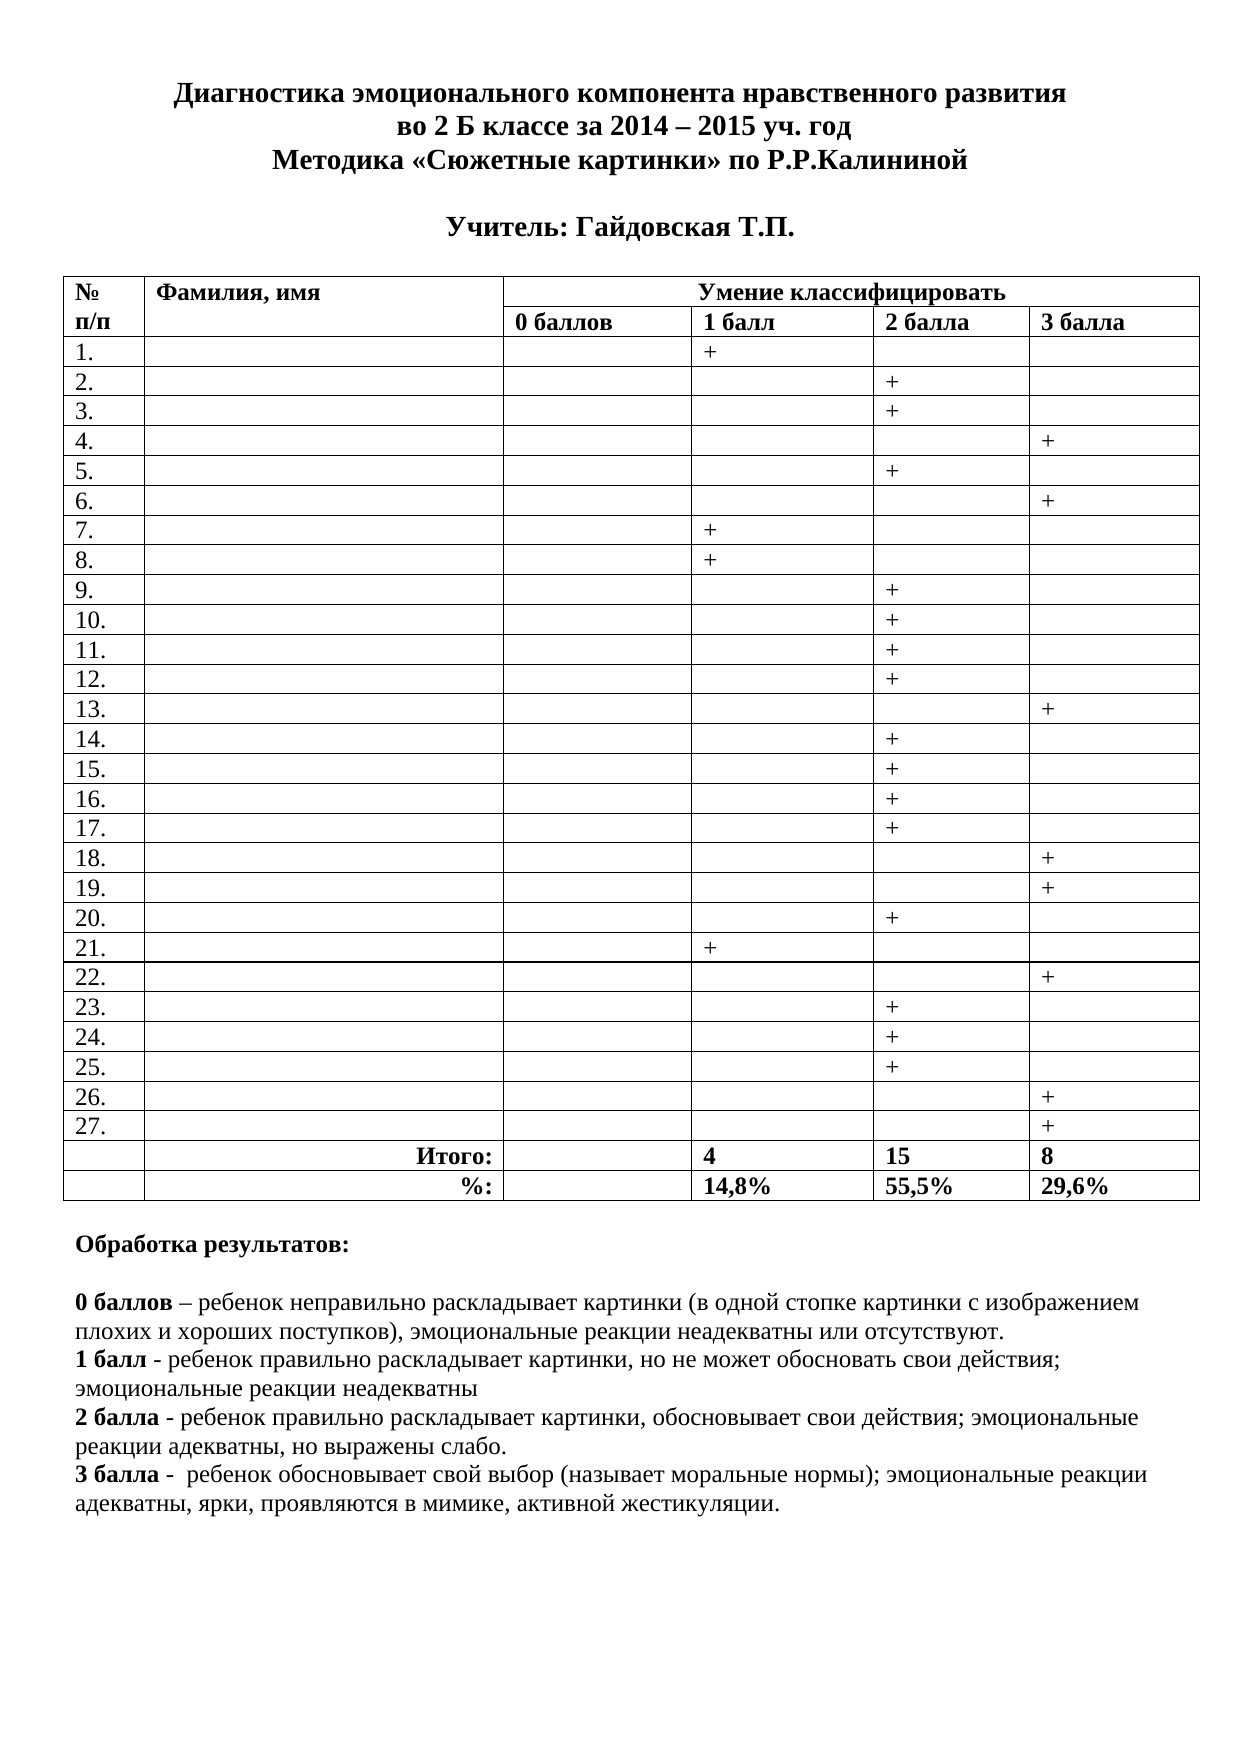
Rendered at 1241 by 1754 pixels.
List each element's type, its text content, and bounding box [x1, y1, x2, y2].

table_cell [64, 635, 144, 663]
table_cell [64, 992, 144, 1021]
table_cell [64, 694, 144, 723]
table_cell [145, 396, 503, 425]
table_cell + [1030, 486, 1199, 514]
table_cell [145, 1052, 503, 1081]
text 0 баллов – ребенок неправильно раскладывает картинки (в одной стопке картинки с изображением плохих и хороших поступков), эмоциональные реакции неадекватны или отсутствуют. [75, 1287, 1165, 1344]
table_cell [64, 814, 144, 842]
table_cell 4 [692, 1141, 873, 1170]
table_cell [504, 1052, 691, 1081]
table_cell [145, 367, 503, 395]
table_cell [1030, 545, 1199, 574]
table_cell [692, 635, 873, 663]
table_cell [1030, 814, 1199, 842]
table_cell [145, 575, 503, 604]
table_cell [145, 1022, 503, 1051]
table_cell [1030, 1022, 1199, 1051]
table_cell 2 балла [874, 307, 1029, 336]
table_cell [145, 814, 503, 842]
table_cell [692, 694, 873, 723]
table_cell [64, 754, 144, 783]
table_cell [692, 367, 873, 395]
table_header Умение классифицировать [504, 277, 1199, 306]
table_cell [1030, 605, 1199, 634]
table_cell %: [145, 1171, 503, 1200]
table_cell [504, 933, 691, 961]
table_cell [145, 605, 503, 634]
table_cell [504, 903, 691, 932]
table_cell [145, 784, 503, 812]
table_cell [692, 456, 873, 485]
table_cell [504, 337, 691, 366]
table_cell [504, 843, 691, 872]
table_cell [64, 456, 144, 485]
table_cell [145, 456, 503, 485]
table_cell + [1030, 873, 1199, 902]
table_cell + [874, 367, 1029, 395]
table_cell [64, 873, 144, 902]
table_cell + [1030, 843, 1199, 872]
table_cell [504, 992, 691, 1021]
table_cell + [692, 516, 873, 544]
table_cell Итого: [145, 1141, 503, 1170]
table_cell [692, 575, 873, 604]
table_cell [1030, 754, 1199, 783]
table_cell [692, 426, 873, 455]
table_cell + [874, 635, 1029, 663]
table_cell [1030, 1052, 1199, 1081]
table_cell [145, 545, 503, 574]
table_cell [504, 873, 691, 902]
table_cell [874, 963, 1029, 991]
table_cell [504, 665, 691, 693]
table_cell 8 [1030, 1141, 1199, 1170]
table_cell + [1030, 694, 1199, 723]
table_cell [64, 337, 144, 366]
table_cell [145, 516, 503, 544]
table_cell [1030, 992, 1199, 1021]
table_cell + [692, 545, 873, 574]
table_cell + [692, 933, 873, 961]
table_cell [874, 426, 1029, 455]
table_cell + [874, 784, 1029, 812]
text 1 балл - ребенок правильно раскладывает картинки, но не может обосновать свои действия; эмоциональные реакции неадекватны [75, 1344, 1165, 1402]
table_cell [1030, 724, 1199, 753]
table_cell [64, 903, 144, 932]
table_cell [692, 1052, 873, 1081]
table_cell + [874, 992, 1029, 1021]
table_cell [874, 337, 1029, 366]
table_cell [692, 396, 873, 425]
table_cell [874, 1082, 1029, 1110]
table_cell [692, 1111, 873, 1140]
table_cell [504, 784, 691, 812]
table_cell [692, 665, 873, 693]
table_cell + [1030, 426, 1199, 455]
table_cell [145, 843, 503, 872]
table_cell [64, 486, 144, 514]
table_cell [64, 784, 144, 812]
table_cell [64, 1171, 144, 1200]
table_cell [145, 754, 503, 783]
table_cell [504, 516, 691, 544]
table_cell [64, 963, 144, 991]
table_cell [145, 963, 503, 991]
table_cell [504, 575, 691, 604]
table_cell [504, 1111, 691, 1140]
table_cell + [874, 575, 1029, 604]
table_cell [692, 784, 873, 812]
table_cell [504, 814, 691, 842]
table_cell [64, 426, 144, 455]
table_cell [145, 635, 503, 663]
table_cell [1030, 396, 1199, 425]
text Методика «Сюжетные картинки» по Р.Р.Калининой [75, 142, 1165, 176]
table_cell [504, 754, 691, 783]
table_cell + [1030, 1111, 1199, 1140]
table_cell [145, 1111, 503, 1140]
table_cell [145, 724, 503, 753]
text Учитель: Гайдовская Т.П. [75, 209, 1165, 243]
table_cell 3 балла [1030, 307, 1199, 336]
text 2 балла - ребенок правильно раскладывает картинки, обосновывает свои действия; эмоциональные реакции адекватны, но выражены слабо. [75, 1402, 1165, 1459]
table_cell [145, 992, 503, 1021]
table_cell [874, 486, 1029, 514]
table_cell [504, 1141, 691, 1170]
table_cell [504, 1171, 691, 1200]
table_cell [692, 814, 873, 842]
table_cell [504, 545, 691, 574]
table_cell 29,6% [1030, 1171, 1199, 1200]
table_cell [692, 486, 873, 514]
table_cell [1030, 635, 1199, 663]
table_cell [874, 694, 1029, 723]
table_cell [692, 1022, 873, 1051]
table_cell 0 баллов [504, 307, 691, 336]
table_cell + [874, 1022, 1029, 1051]
table_cell [145, 933, 503, 961]
table_cell [64, 1052, 144, 1081]
table_cell [692, 754, 873, 783]
table_cell + [1030, 1082, 1199, 1110]
table_cell [64, 1022, 144, 1051]
table_cell [1030, 933, 1199, 961]
table_cell [64, 1111, 144, 1140]
table_cell [504, 367, 691, 395]
table_cell [1030, 456, 1199, 485]
table_cell [874, 873, 1029, 902]
table_cell 55,5% [874, 1171, 1029, 1200]
table_cell [692, 992, 873, 1021]
table_cell [145, 426, 503, 455]
table_cell [64, 396, 144, 425]
table_cell + [692, 337, 873, 366]
table_cell + [874, 665, 1029, 693]
table_cell [64, 933, 144, 961]
table_header Фамилия, имя [145, 277, 503, 336]
table_cell [504, 1022, 691, 1051]
table_cell [64, 665, 144, 693]
table_cell [64, 843, 144, 872]
table_cell [692, 963, 873, 991]
table_cell [874, 843, 1029, 872]
table_cell + [874, 903, 1029, 932]
text во 2 Б классе за 2014 – 2015 уч. год [75, 108, 1165, 142]
table_cell + [874, 456, 1029, 485]
table_cell [504, 694, 691, 723]
table_cell [1030, 516, 1199, 544]
table_cell 14,8% [692, 1171, 873, 1200]
table_cell [874, 545, 1029, 574]
table_cell [874, 933, 1029, 961]
table_cell [504, 724, 691, 753]
table_cell + [874, 814, 1029, 842]
table_cell [692, 724, 873, 753]
table_cell 15 [874, 1141, 1029, 1170]
table_cell [64, 545, 144, 574]
table_cell [145, 665, 503, 693]
table_cell [504, 426, 691, 455]
table_cell [1030, 665, 1199, 693]
table_cell + [874, 396, 1029, 425]
table_cell [64, 724, 144, 753]
text Обработка результатов: [75, 1229, 1165, 1258]
table_cell [1030, 367, 1199, 395]
table_cell [1030, 903, 1199, 932]
table_cell 1 балл [692, 307, 873, 336]
table_cell [504, 1082, 691, 1110]
table_cell [64, 575, 144, 604]
table_cell [145, 1082, 503, 1110]
table_cell [504, 396, 691, 425]
table_cell [1030, 337, 1199, 366]
table_cell [64, 605, 144, 634]
table_cell [874, 1111, 1029, 1140]
table_cell [145, 486, 503, 514]
table_cell [145, 873, 503, 902]
table_cell [692, 873, 873, 902]
table_header № п/п [64, 277, 144, 336]
table_cell [1030, 784, 1199, 812]
table_cell [504, 605, 691, 634]
table_cell [145, 694, 503, 723]
table_cell + [874, 754, 1029, 783]
table_cell [1030, 575, 1199, 604]
table_cell + [874, 605, 1029, 634]
table_cell [145, 337, 503, 366]
table_cell [692, 605, 873, 634]
table_cell [64, 1082, 144, 1110]
table_cell [692, 1082, 873, 1110]
table_cell [504, 456, 691, 485]
table_cell [874, 516, 1029, 544]
table_cell [64, 516, 144, 544]
text Диагностика эмоционального компонента нравственного развития [75, 75, 1165, 108]
table_cell [145, 903, 503, 932]
text 3 балла - ребенок обосновывает свой выбор (называет моральные нормы); эмоциональные реакции адекватны, ярки, проявляются в мимике, активной жестикуляции. [75, 1459, 1165, 1517]
table_cell [504, 486, 691, 514]
table_cell [692, 843, 873, 872]
table_cell [64, 1141, 144, 1170]
table_cell + [874, 724, 1029, 753]
table_cell [692, 903, 873, 932]
table_cell [504, 635, 691, 663]
table_cell + [874, 1052, 1029, 1081]
table_cell [64, 367, 144, 395]
table_cell [504, 963, 691, 991]
table_cell + [1030, 963, 1199, 991]
